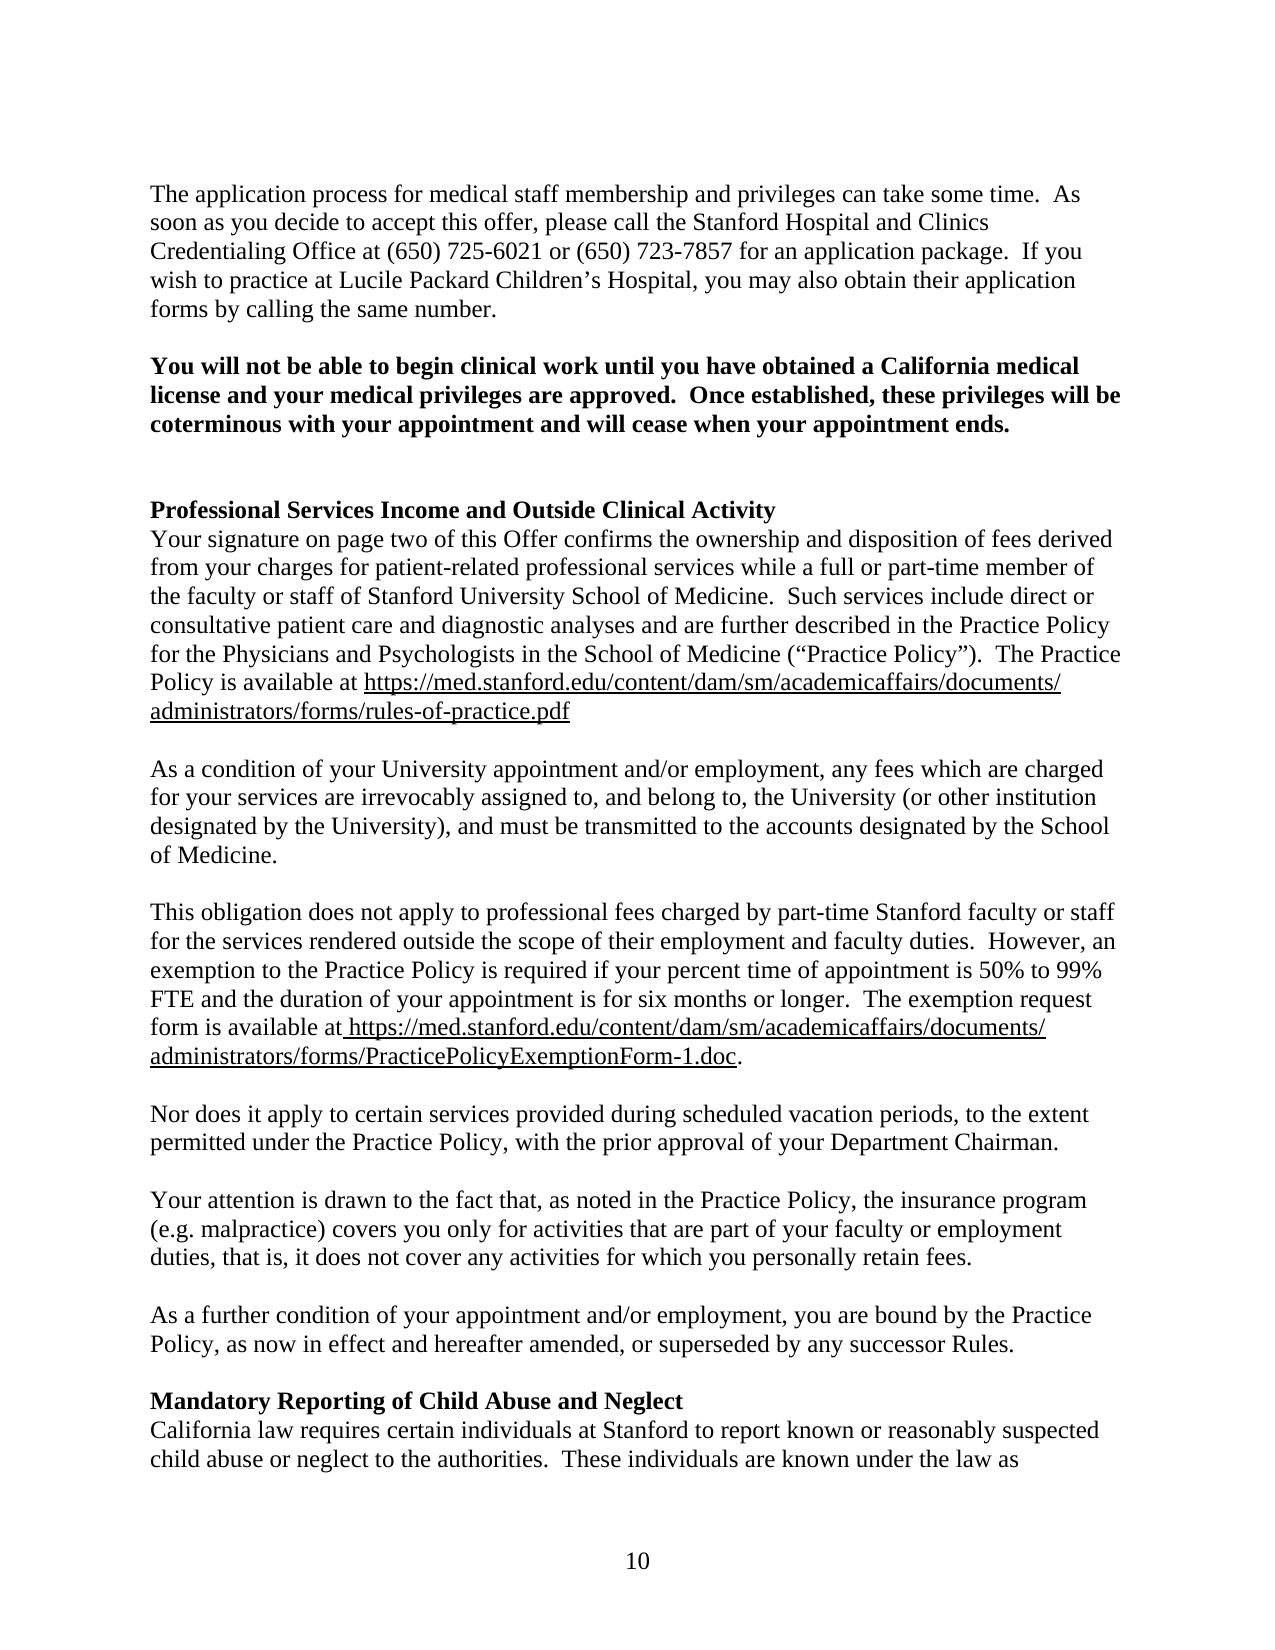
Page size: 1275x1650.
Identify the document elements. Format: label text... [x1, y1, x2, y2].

text Mandatory Reporting of Child Abuse and Neglect [150, 1386, 1125, 1415]
text The application process for medical staff membership and privileges can take some time. As soon as you decide to accept this offer, please call the Stanford Hospital and Clinics Credentialing Office at (650) 725-6021 or (650) 723-7857 for an application package. If you wish to practice at Lucile Packard Children’s Hospital, you may also obtain their application forms by calling the same number. [150, 179, 1125, 322]
text As a further condition of your appointment and/or employment, you are bound by the Practice Policy, as now in effect and hereafter amended, or superseded by any successor Rules. [150, 1300, 1125, 1357]
text Your attention is drawn to the fact that, as noted in the Practice Policy, the insurance program (e.g. malpractice) covers you only for activities that are part of your faculty or employment duties, that is, it does not cover any activities for which you personally retain fees. [150, 1185, 1125, 1271]
text You will not be able to begin clinical work until you have obtained a California medical license and your medical privileges are approved. Once established, these privileges will be coterminous with your appointment and will cease when your appointment ends. [150, 351, 1125, 437]
text Your signature on page two of this Offer confirms the ownership and disposition of fees derived from your charges for patient-related professional services while a full or part-time member of the faculty or staff of Stanford University School of Medicine. Such services include direct or consultative patient care and diagnostic analyses and are further described in the Practice Policy for the Physicians and Psychologists in the School of Medicine (“Practice Policy”). The Practice Policy is available at https://med.stanford.edu/content/dam/sm/academicaffairs/documents/administrators/forms/rules-of-practice.pdf [150, 524, 1125, 725]
text Nor does it apply to certain services provided during scheduled vacation periods, to the extent permitted under the Practice Policy, with the prior approval of your Department Chairman. [150, 1099, 1125, 1156]
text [150, 1415, 1125, 1472]
text This obligation does not apply to professional fees charged by part-time Stanford faculty or staff for the services rendered outside the scope of their employment and faculty duties. However, an exemption to the Practice Policy is required if your percent time of appointment is 50% to 99% FTE and the duration of your appointment is for six months or longer. The exemption request form is available at https://med.stanford.edu/content/dam/sm/academicaffairs/documents/administrators/forms/PracticePolicyExemptionForm-1.doc. [150, 897, 1125, 1070]
subtitle Professional Services Income and Outside Clinical Activity [150, 495, 1125, 524]
text As a condition of your University appointment and/or employment, any fees which are charged for your services are irrevocably assigned to, and belong to, the University (or other institution designated by the University), and must be transmitted to the accounts designated by the School of Medicine. [150, 754, 1125, 869]
